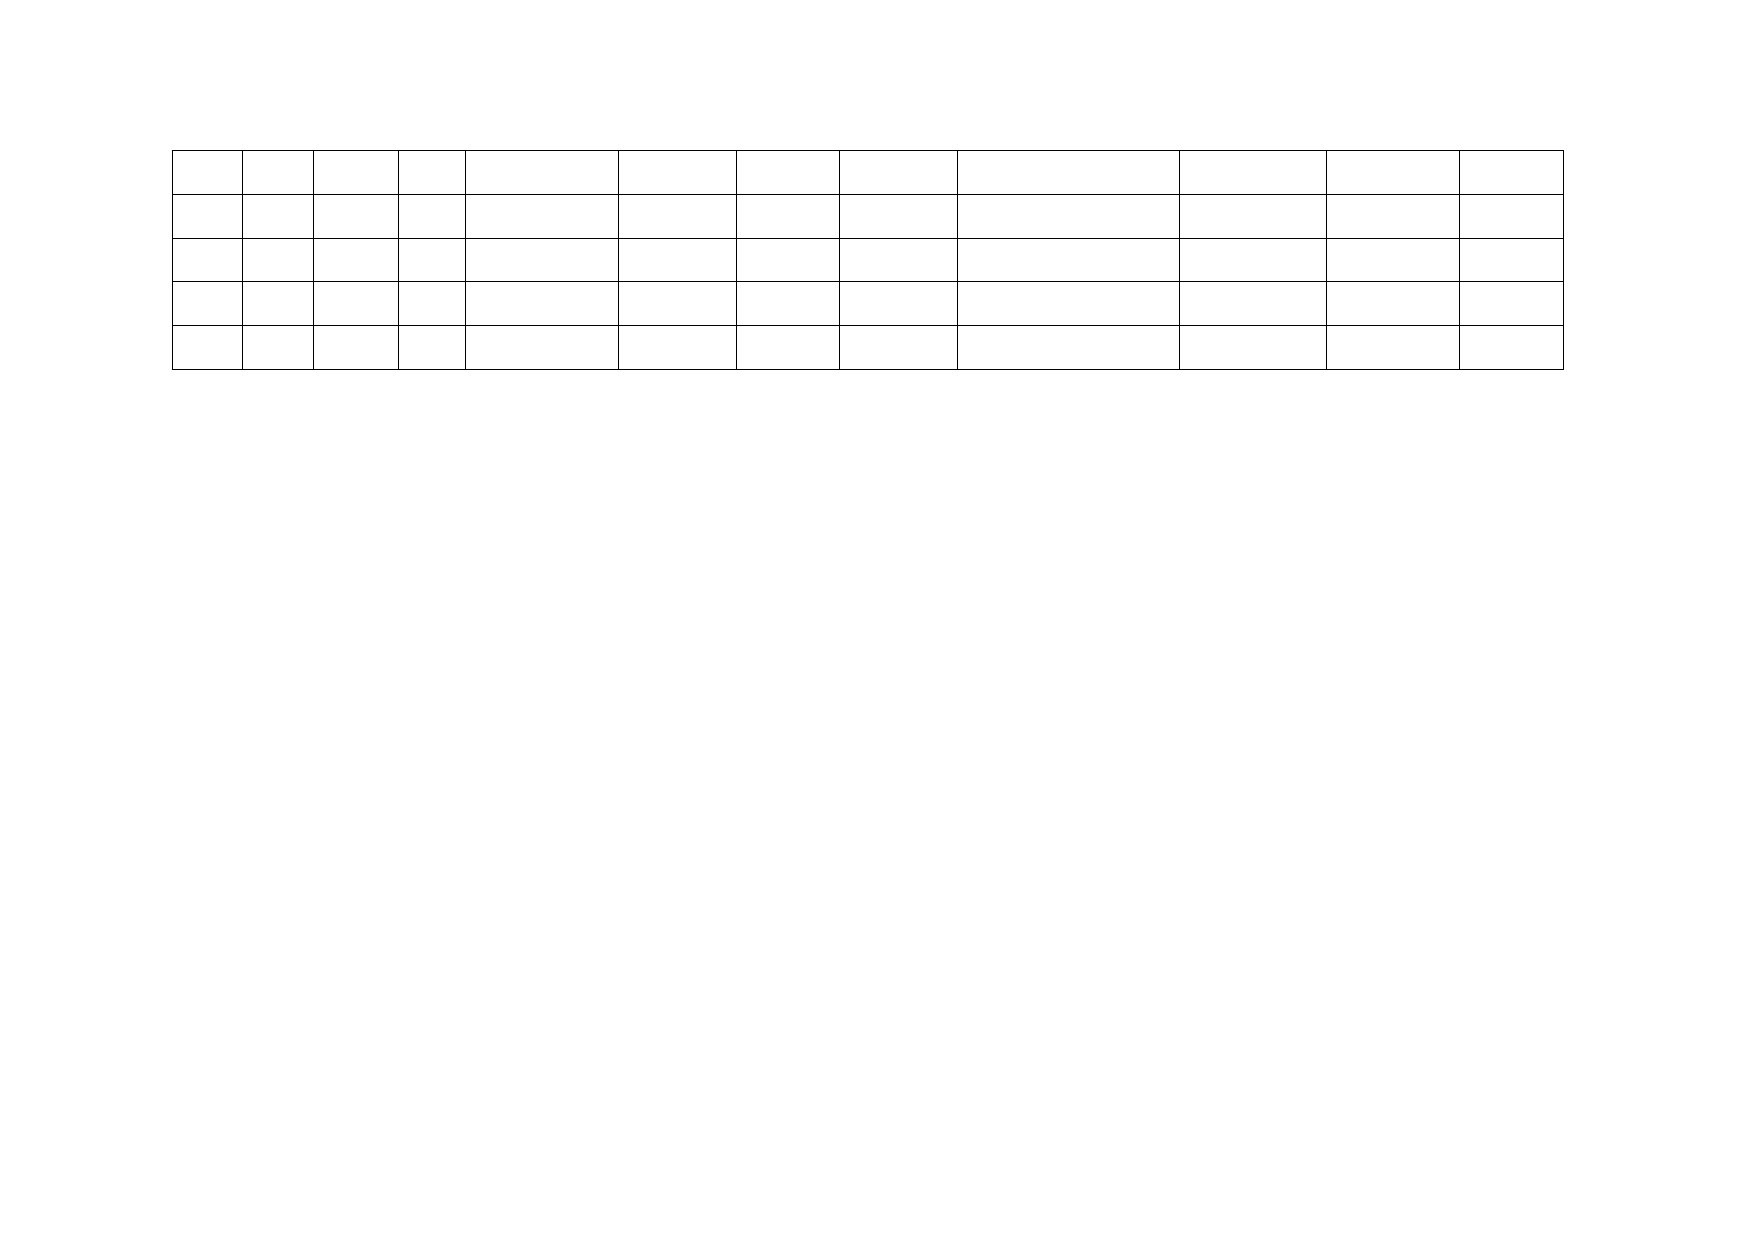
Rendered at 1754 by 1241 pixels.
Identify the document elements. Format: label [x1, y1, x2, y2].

table_cell [243, 239, 313, 281]
table_cell [1327, 195, 1459, 237]
table_cell [243, 195, 313, 237]
table_cell [840, 195, 957, 237]
table_cell [1460, 282, 1563, 325]
table_cell [243, 282, 313, 325]
table_cell [173, 239, 242, 281]
table_cell [314, 239, 398, 281]
table_cell [737, 239, 839, 281]
table_cell [399, 326, 465, 369]
table_cell [399, 151, 465, 194]
table_cell [466, 151, 618, 194]
table_cell [1327, 282, 1459, 325]
table_cell [173, 151, 242, 194]
table_cell [1180, 195, 1326, 237]
table_cell [737, 282, 839, 325]
table_cell [1327, 151, 1459, 194]
table_cell [314, 326, 398, 369]
table_cell [466, 239, 618, 281]
table_cell [1460, 326, 1563, 369]
table_cell [958, 239, 1179, 281]
table_cell [958, 151, 1179, 194]
table_cell [1180, 326, 1326, 369]
table_cell [314, 282, 398, 325]
table_cell [466, 326, 618, 369]
table_cell [619, 326, 736, 369]
table_cell [399, 195, 465, 237]
table_cell [1460, 239, 1563, 281]
table_cell [1460, 151, 1563, 194]
table_cell [243, 151, 313, 194]
table_cell [840, 282, 957, 325]
table_cell [840, 239, 957, 281]
table_cell [466, 195, 618, 237]
table_cell [840, 151, 957, 194]
table_cell [958, 195, 1179, 237]
table_cell [619, 151, 736, 194]
table_cell [173, 195, 242, 237]
table_cell [619, 239, 736, 281]
table_cell [1180, 239, 1326, 281]
table_cell [737, 195, 839, 237]
table_cell [958, 326, 1179, 369]
table_cell [173, 326, 242, 369]
table_cell [399, 239, 465, 281]
table_cell [1327, 326, 1459, 369]
table_cell [619, 282, 736, 325]
table_cell [314, 151, 398, 194]
table_cell [314, 195, 398, 237]
table_cell [737, 326, 839, 369]
table_cell [1460, 195, 1563, 237]
table_cell [243, 326, 313, 369]
table_cell [737, 151, 839, 194]
table_cell [399, 282, 465, 325]
table_cell [466, 282, 618, 325]
table_cell [1180, 282, 1326, 325]
table_cell [1327, 239, 1459, 281]
table_cell [1180, 151, 1326, 194]
table_cell [173, 282, 242, 325]
table_cell [840, 326, 957, 369]
table_cell [619, 195, 736, 237]
table_cell [958, 282, 1179, 325]
